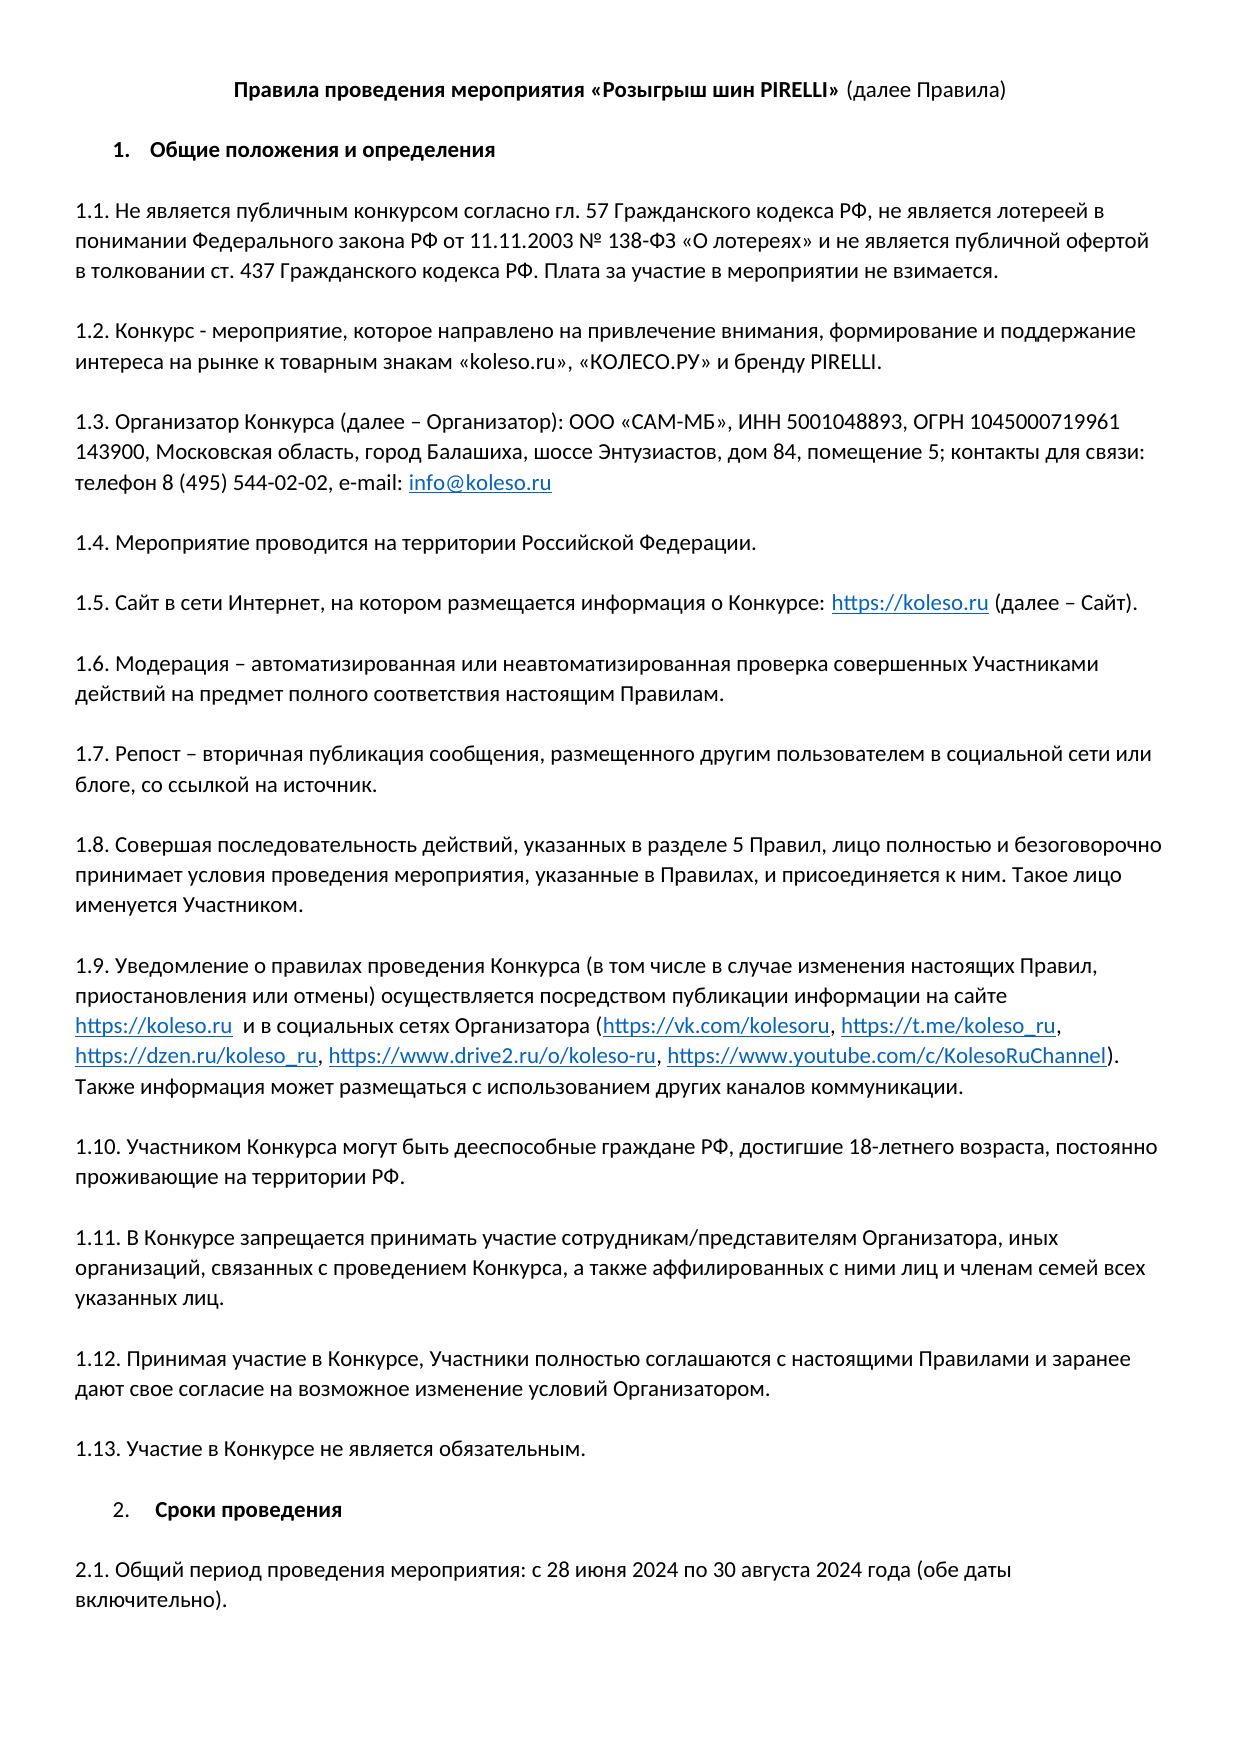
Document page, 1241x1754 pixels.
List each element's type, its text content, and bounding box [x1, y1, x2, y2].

text 1.2. Конкурс - мероприятие, которое направлено на привлечение внимания, формирование и поддержание интереса на рынке к товарным знакам «koleso.ru», «КОЛЕСО.РУ» и бренду PIRELLI. [75, 317, 1165, 375]
text Правила проведения мероприятия «Розыгрыш шин PIRELLI» (далее Правила) [75, 75, 1165, 103]
text 1.8. Совершая последовательность действий, указанных в разделе 5 Правил, лицо полностью и безоговорочно принимает условия проведения мероприятия, указанные в Правилах, и присоединяется к ним. Такое лицо именуется Участником. [75, 830, 1165, 919]
text 2.1. Общий период проведения мероприятия: с 28 июня 2024 по 30 августа 2024 года (обе даты включительно). [75, 1555, 1165, 1613]
text 1.7. Репост – вторичная публикация сообщения, размещенного другим пользователем в социальной сети или блоге, со ссылкой на источник. [75, 739, 1165, 798]
text 1.9. Уведомление о правилах проведения Конкурса (в том числе в случае изменения настоящих Правил, приостановления или отмены) осуществляется посредством публикации информации на сайте https://koleso.ru и в социальных сетях Организатора (https://vk.com/kolesoru, https://t.me/koleso_ru, https://dzen.ru/koleso_ru, https://www.drive2.ru/o/koleso-ru, https://www.youtube.com/c/KolesoRuChannel). Также информация может размещаться с использованием других каналов коммуникации. [75, 951, 1165, 1100]
text 1.12. Принимая участие в Конкурсе, Участники полностью соглашаются с настоящими Правилами и заранее дают свое согласие на возможное изменение условий Организатором. [75, 1344, 1165, 1402]
text 143900, Московская область, город Балашиха, шоссе Энтузиастов, дом 84, помещение 5; контакты для связи: телефон 8 (495) 544-02-02, e-mail: info@koleso.ru [75, 437, 1165, 496]
text 1.13. Участие в Конкурсе не является обязательным. [75, 1434, 1165, 1462]
list Сроки проведения [112, 1495, 1165, 1523]
text 1.3. Организатор Конкурса (далее – Организатор): ООО «САМ-МБ», ИНН 5001048893, ОГРН 1045000719961 [75, 407, 1165, 435]
text 1.1. Hе является публичным конкурсом согласно гл. 57 Гражданского кодекса PФ, не является лотереей в понимании Федерального закона PФ от 11.11.2003 № 138-ФЗ «O лотереях» и не является публичной офертой в толковании ст. 437 Гражданского кодекса PФ. Плата за участие в мероприятии не взимается. [75, 196, 1165, 284]
list Общие положения и определения [112, 135, 1165, 163]
text 1.11. В Конкурсе запрещается принимать участие сотрудникам/представителям Организатора, иных организаций, связанных с проведением Конкурса, а также аффилированных с ними лиц и членам семей всех указанных лиц. [75, 1223, 1165, 1311]
text 1.10. Участником Конкурса могут быть дееспособные граждане РФ, достигшие 18-летнего возраста, постоянно проживающие на территории РФ. [75, 1132, 1165, 1191]
text 1.6. Модерация – автоматизированная или неавтоматизированная проверка совершенных Участниками действий на предмет полного соответствия настоящим Правилам. [75, 649, 1165, 707]
text 1.4. Мероприятие проводится на территории Российской Федерации. [75, 528, 1165, 556]
text 1.5. Сайт в сети Интернет, на котором размещается информация о Конкурсе: https://koleso.ru (далее – Сайт). [75, 588, 1165, 647]
